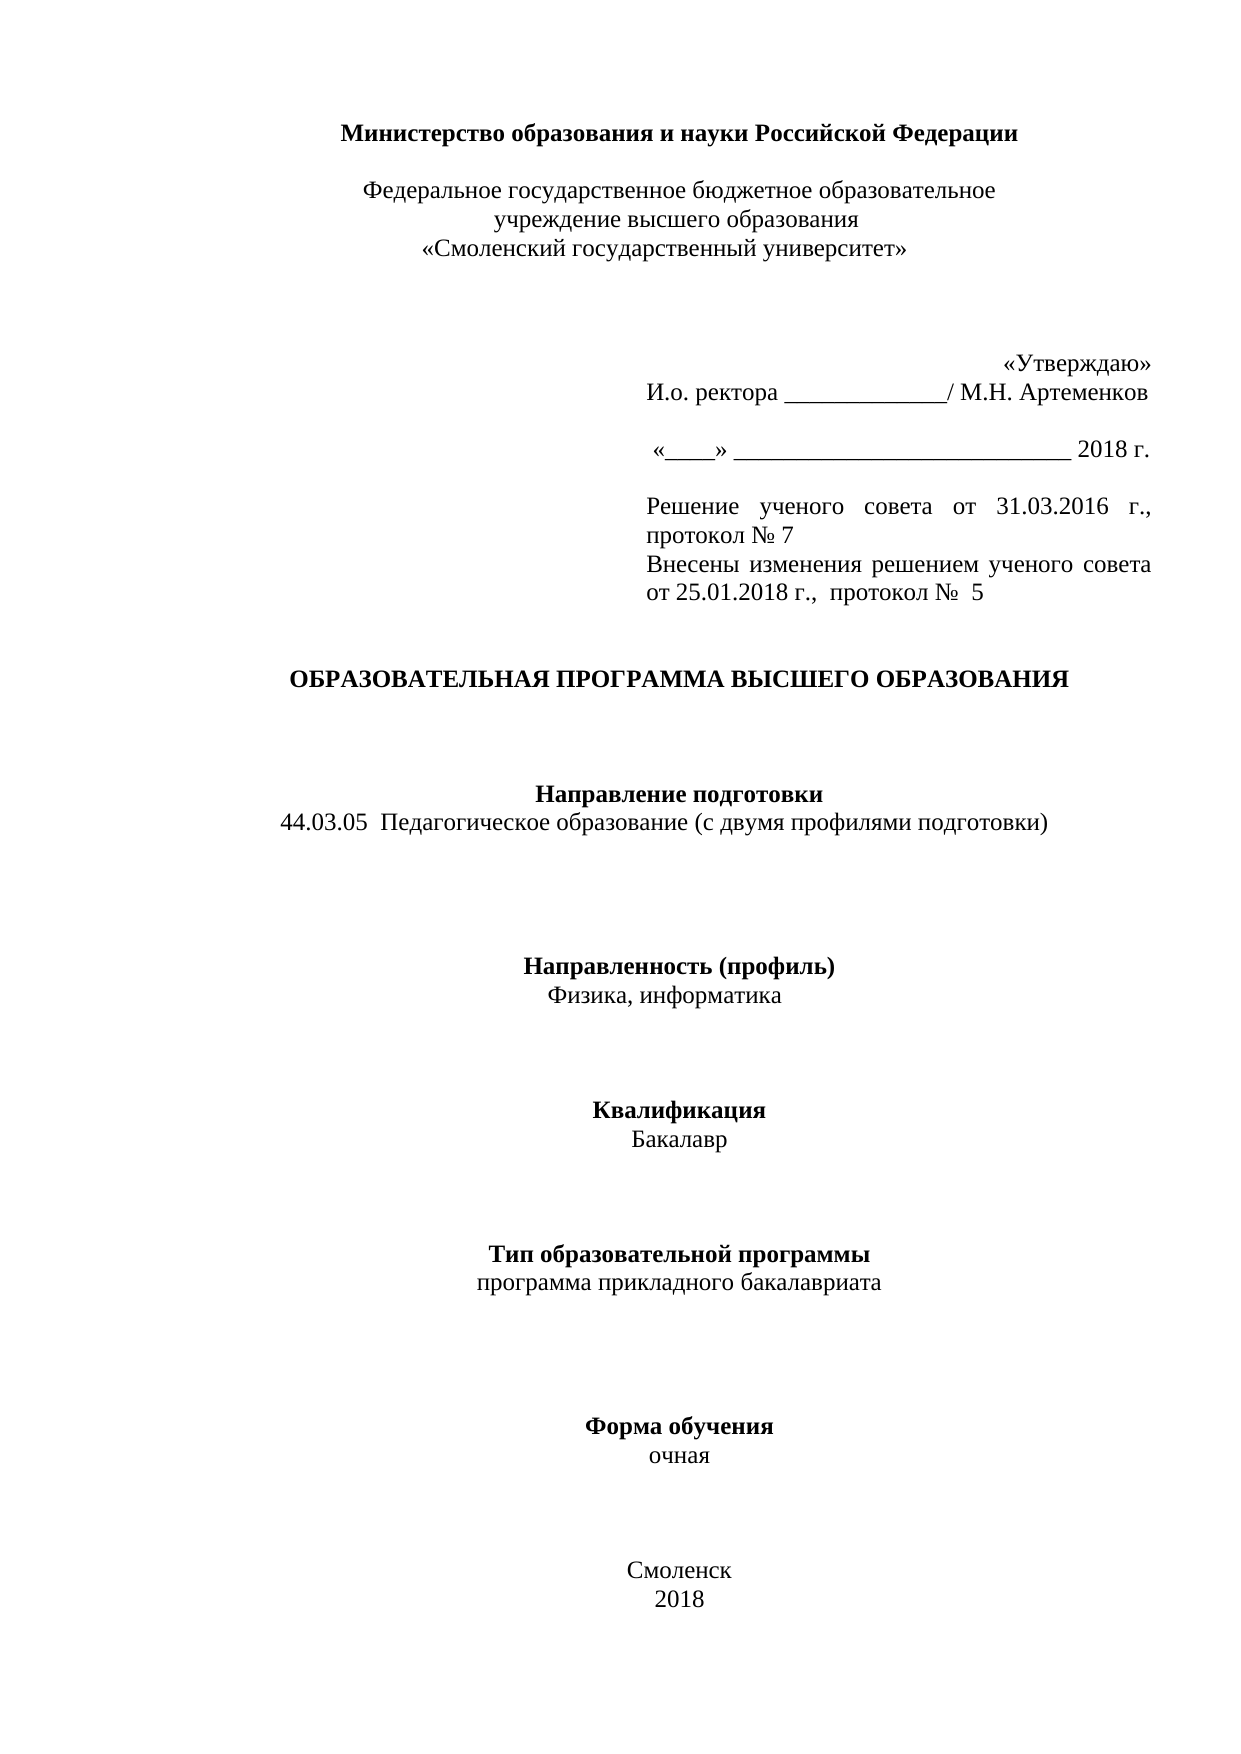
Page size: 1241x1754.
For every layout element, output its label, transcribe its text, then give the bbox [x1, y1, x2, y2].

text И.о. ректора _____________/ М.Н. Артеменков [646, 377, 1152, 406]
text Квалификация [177, 1095, 1152, 1124]
text Министерство образования и науки Российской Федерации [177, 118, 1152, 147]
text «____» ___________________________ . [646, 434, 1152, 463]
text программа прикладного бакалавриата [177, 1267, 1152, 1296]
text Смоленск [177, 1555, 1152, 1584]
text Физика, информатика [177, 980, 1152, 1009]
text Внесены изменения решением ученого совета от 25.01.2018 г., протокол № 5 [646, 549, 1152, 606]
text Решение ученого совета от 31.03.2016 г., протокол № 7 [646, 491, 1152, 549]
text ОБРАЗОВАТЕЛЬНАЯ ПРОГРАММА ВЫСШЕГО ОБРАЗОВАНИЯ [177, 664, 1152, 692]
text Тип образовательной программы [177, 1239, 1152, 1267]
text Форма обучения [177, 1411, 1152, 1440]
text учреждение высшего образования «Смоленский государственный университет» [177, 204, 1152, 262]
text 2018 [177, 1584, 1152, 1612]
text Бакалавр [177, 1124, 1152, 1152]
text «Утверждаю» [646, 348, 1152, 377]
text Федеральное государственное бюджетное образовательное [177, 176, 1152, 204]
text 44.03.05 Педагогическое образование (с двумя профилями подготовки) [177, 807, 1152, 836]
text Направленность (профиль) [177, 951, 1152, 980]
text очная [177, 1440, 1152, 1469]
text Направление подготовки [177, 779, 1152, 807]
